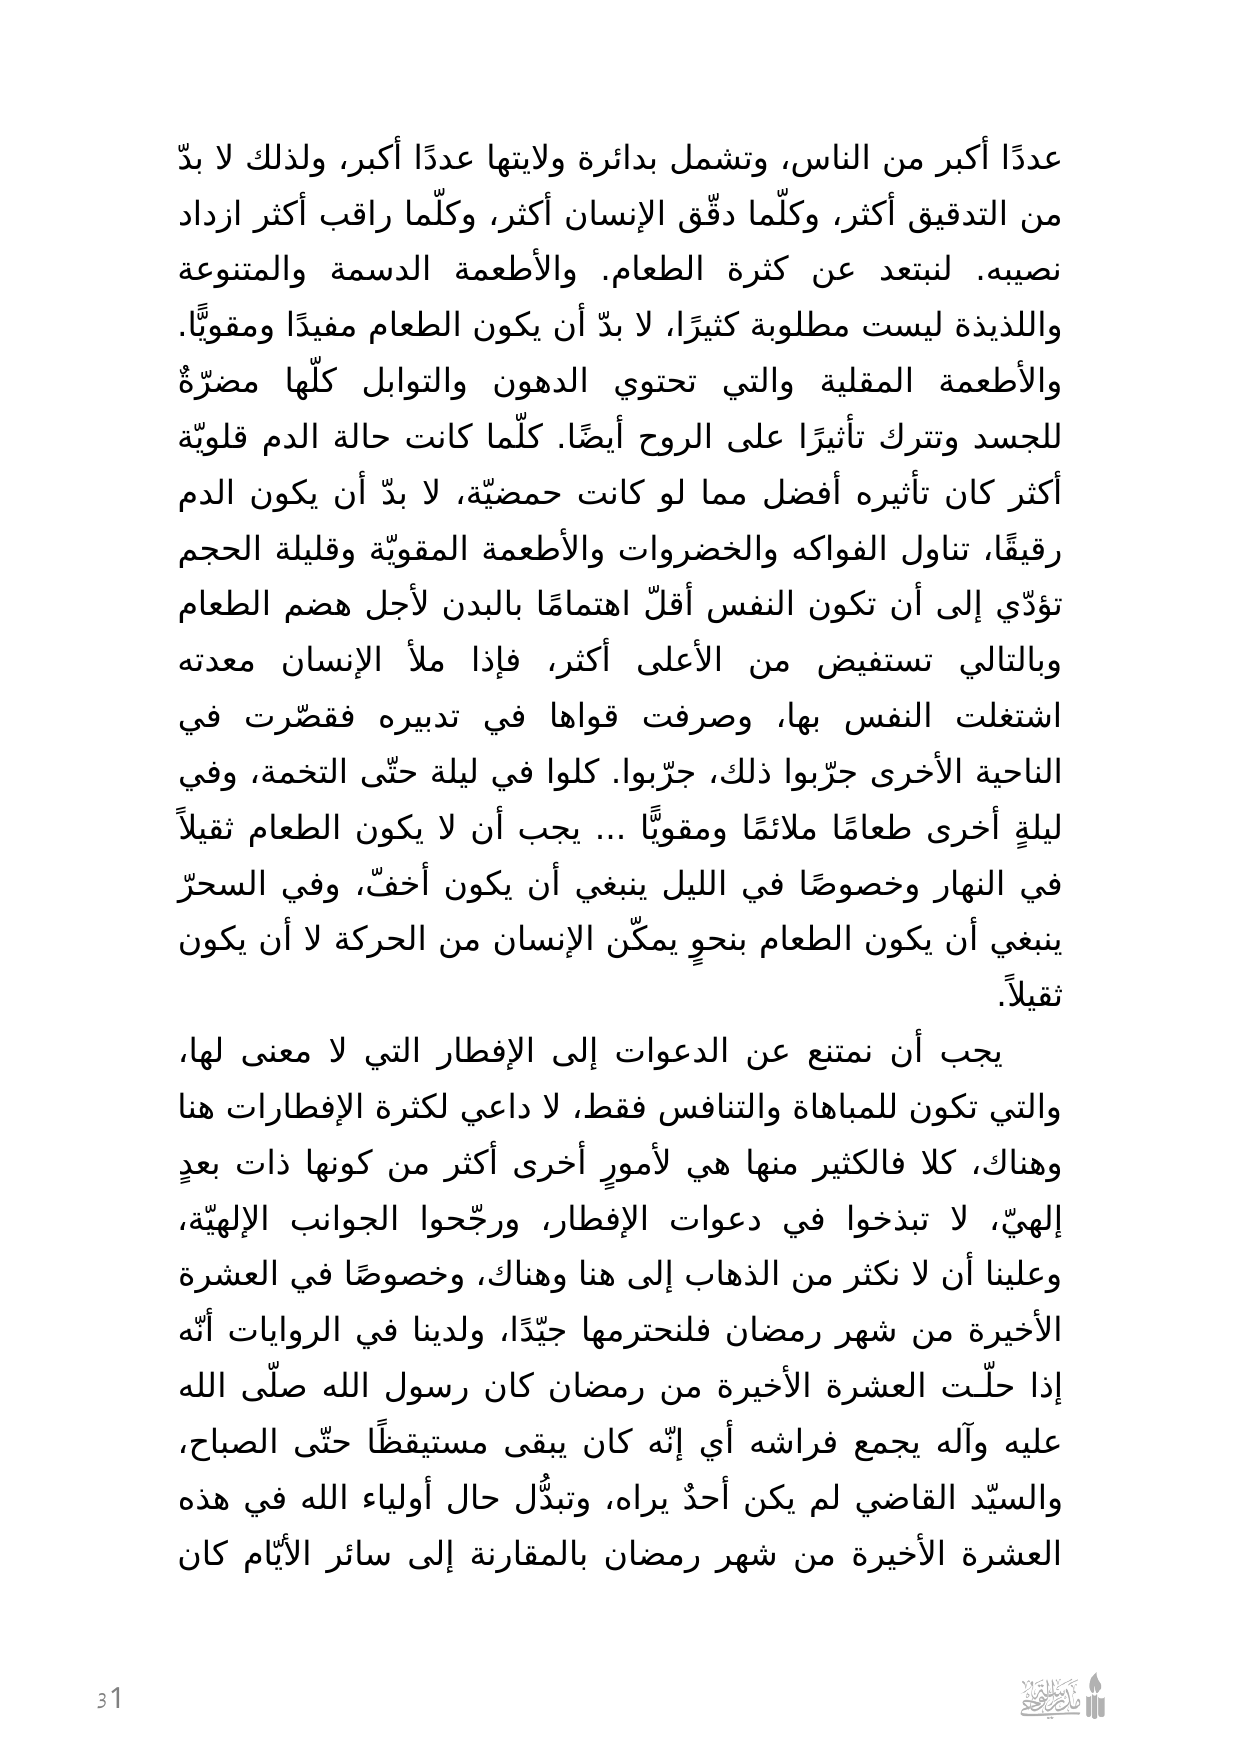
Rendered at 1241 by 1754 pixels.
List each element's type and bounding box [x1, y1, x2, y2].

picture [1020, 1672, 1105, 1719]
text [177, 136, 1063, 1029]
text [177, 1029, 1063, 1587]
